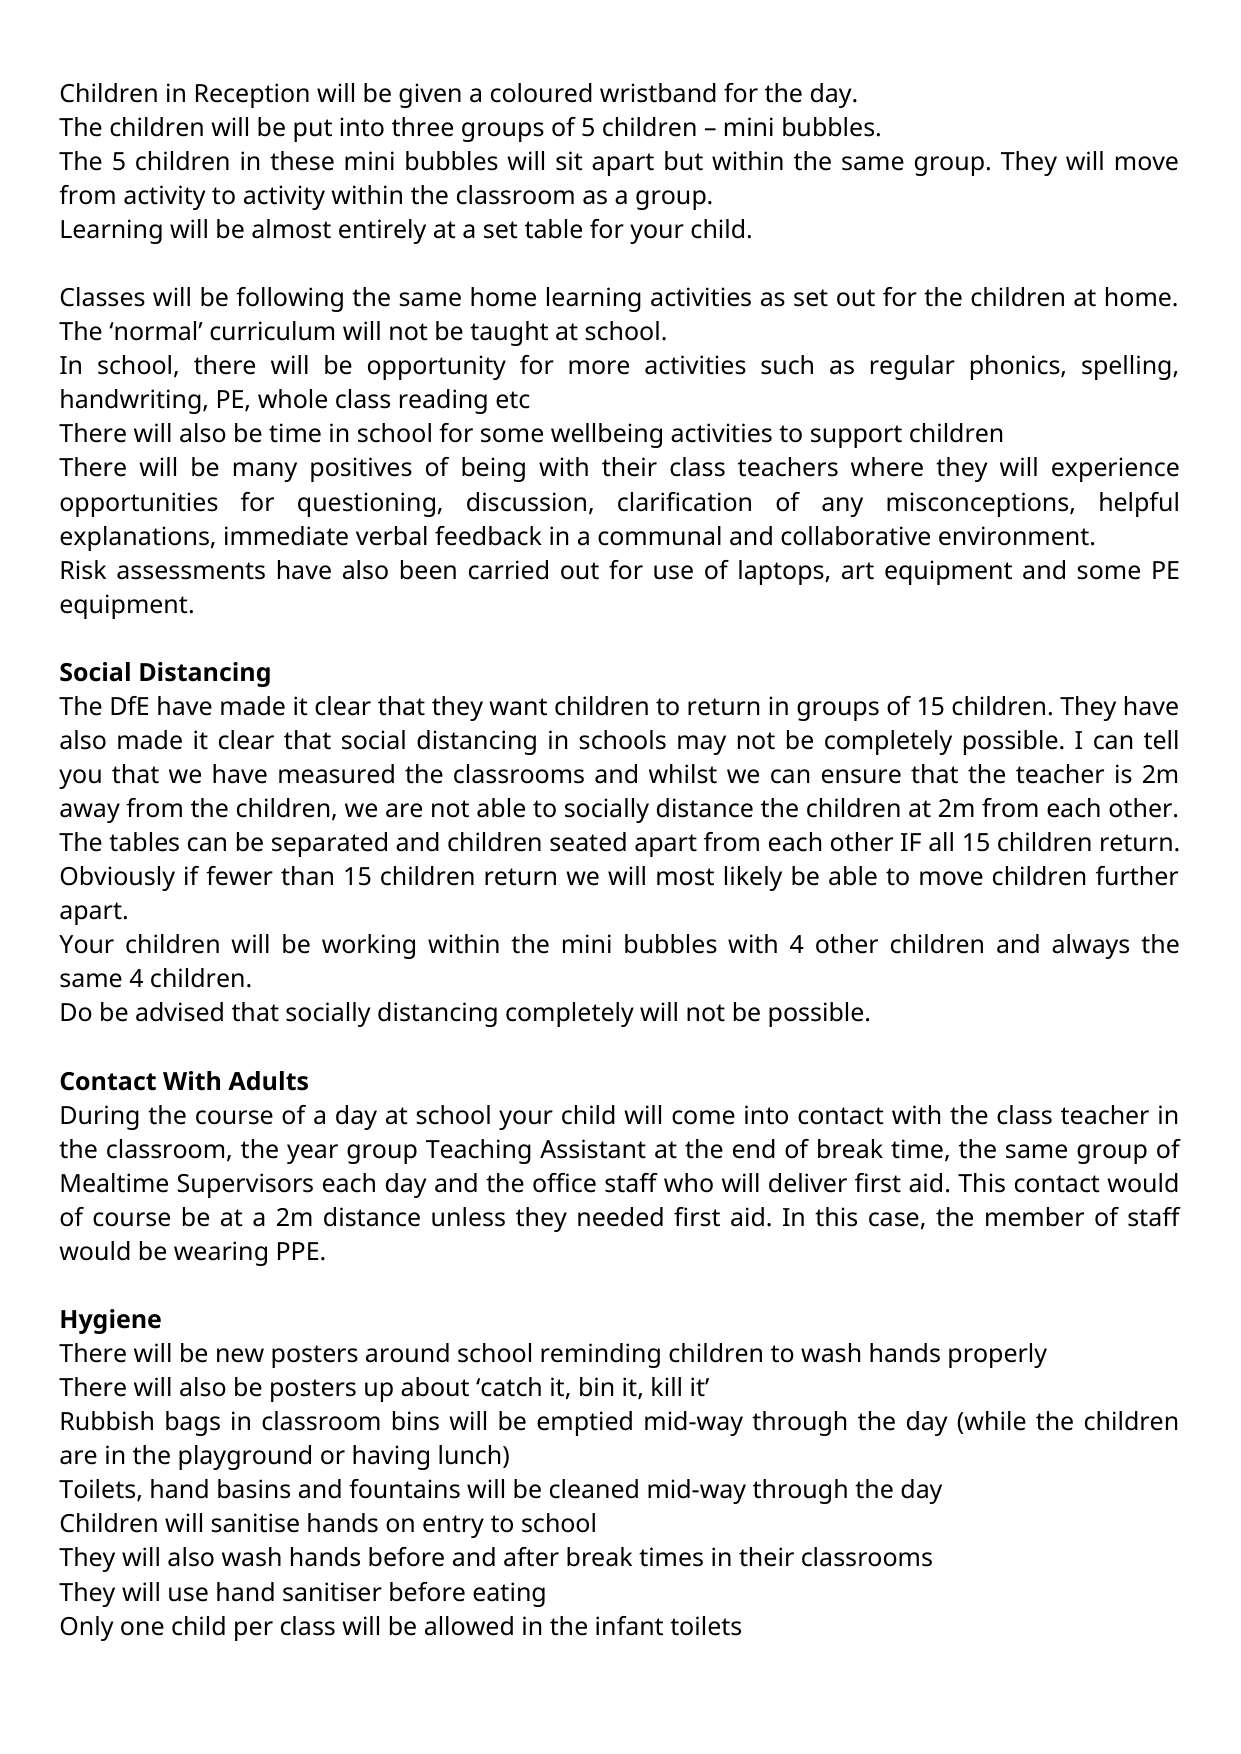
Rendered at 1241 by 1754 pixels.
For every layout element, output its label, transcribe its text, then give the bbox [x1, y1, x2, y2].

text Children in Reception will be given a coloured wristband for the day. [59, 75, 1181, 109]
text There will also be posters up about ‘catch it, bin it, kill it’ [59, 1370, 1181, 1404]
text The 5 children in these mini bubbles will sit apart but within the same group. They will move from activity to activity within the classroom as a group. [59, 143, 1181, 212]
text During the course of a day at school your child will come into contact with the class teacher in the classroom, the year group Teaching Assistant at the end of break time, the same group of Mealtime Supervisors each day and the office staff who will deliver first aid. This contact would of course be at a 2m distance unless they needed first aid. In this case, the member of staff would be wearing PPE. [59, 1097, 1181, 1268]
text Only one child per class will be allowed in the infant toilets [59, 1608, 1181, 1642]
text There will also be time in school for some wellbeing activities to support children [59, 416, 1181, 450]
text They will also wash hands before and after break times in their classrooms [59, 1540, 1181, 1574]
text Do be advised that socially distancing completely will not be possible. [59, 995, 1181, 1029]
text They will use hand sanitiser before eating [59, 1574, 1181, 1608]
text In school, there will be opportunity for more activities such as regular phonics, spelling, handwriting, PE, whole class reading etc [59, 348, 1181, 416]
text Hygiene [59, 1302, 1181, 1336]
text Social Distancing [59, 654, 1181, 688]
text The DfE have made it clear that they want children to return in groups of 15 children. They have also made it clear that social distancing in schools may not be completely possible. I can tell you that we have measured the classrooms and whilst we can ensure that the teacher is 2m away from the children, we are not able to socially distance the children at 2m from each other. The tables can be separated and children seated apart from each other IF all 15 children return. Obviously if fewer than 15 children return we will most likely be able to move children further apart. [59, 688, 1181, 927]
text Risk assessments have also been carried out for use of laptops, art equipment and some PE equipment. [59, 552, 1181, 620]
text The children will be put into three groups of 5 children – mini bubbles. [59, 109, 1181, 143]
text Contact With Adults [59, 1063, 1181, 1097]
text Rubbish bags in classroom bins will be emptied mid-way through the day (while the children are in the playground or having lunch) [59, 1404, 1181, 1472]
text There will be new posters around school reminding children to wash hands properly [59, 1336, 1181, 1370]
text Toilets, hand basins and fountains will be cleaned mid-way through the day [59, 1472, 1181, 1506]
text Children will sanitise hands on entry to school [59, 1506, 1181, 1540]
text There will be many positives of being with their class teachers where they will experience opportunities for questioning, discussion, clarification of any misconceptions, helpful explanations, immediate verbal feedback in a communal and collaborative environment. [59, 450, 1181, 552]
text Learning will be almost entirely at a set table for your child. [59, 212, 1181, 246]
text Your children will be working within the mini bubbles with 4 other children and always the same 4 children. [59, 927, 1181, 995]
text Classes will be following the same home learning activities as set out for the children at home. The ‘normal’ curriculum will not be taught at school. [59, 280, 1181, 348]
